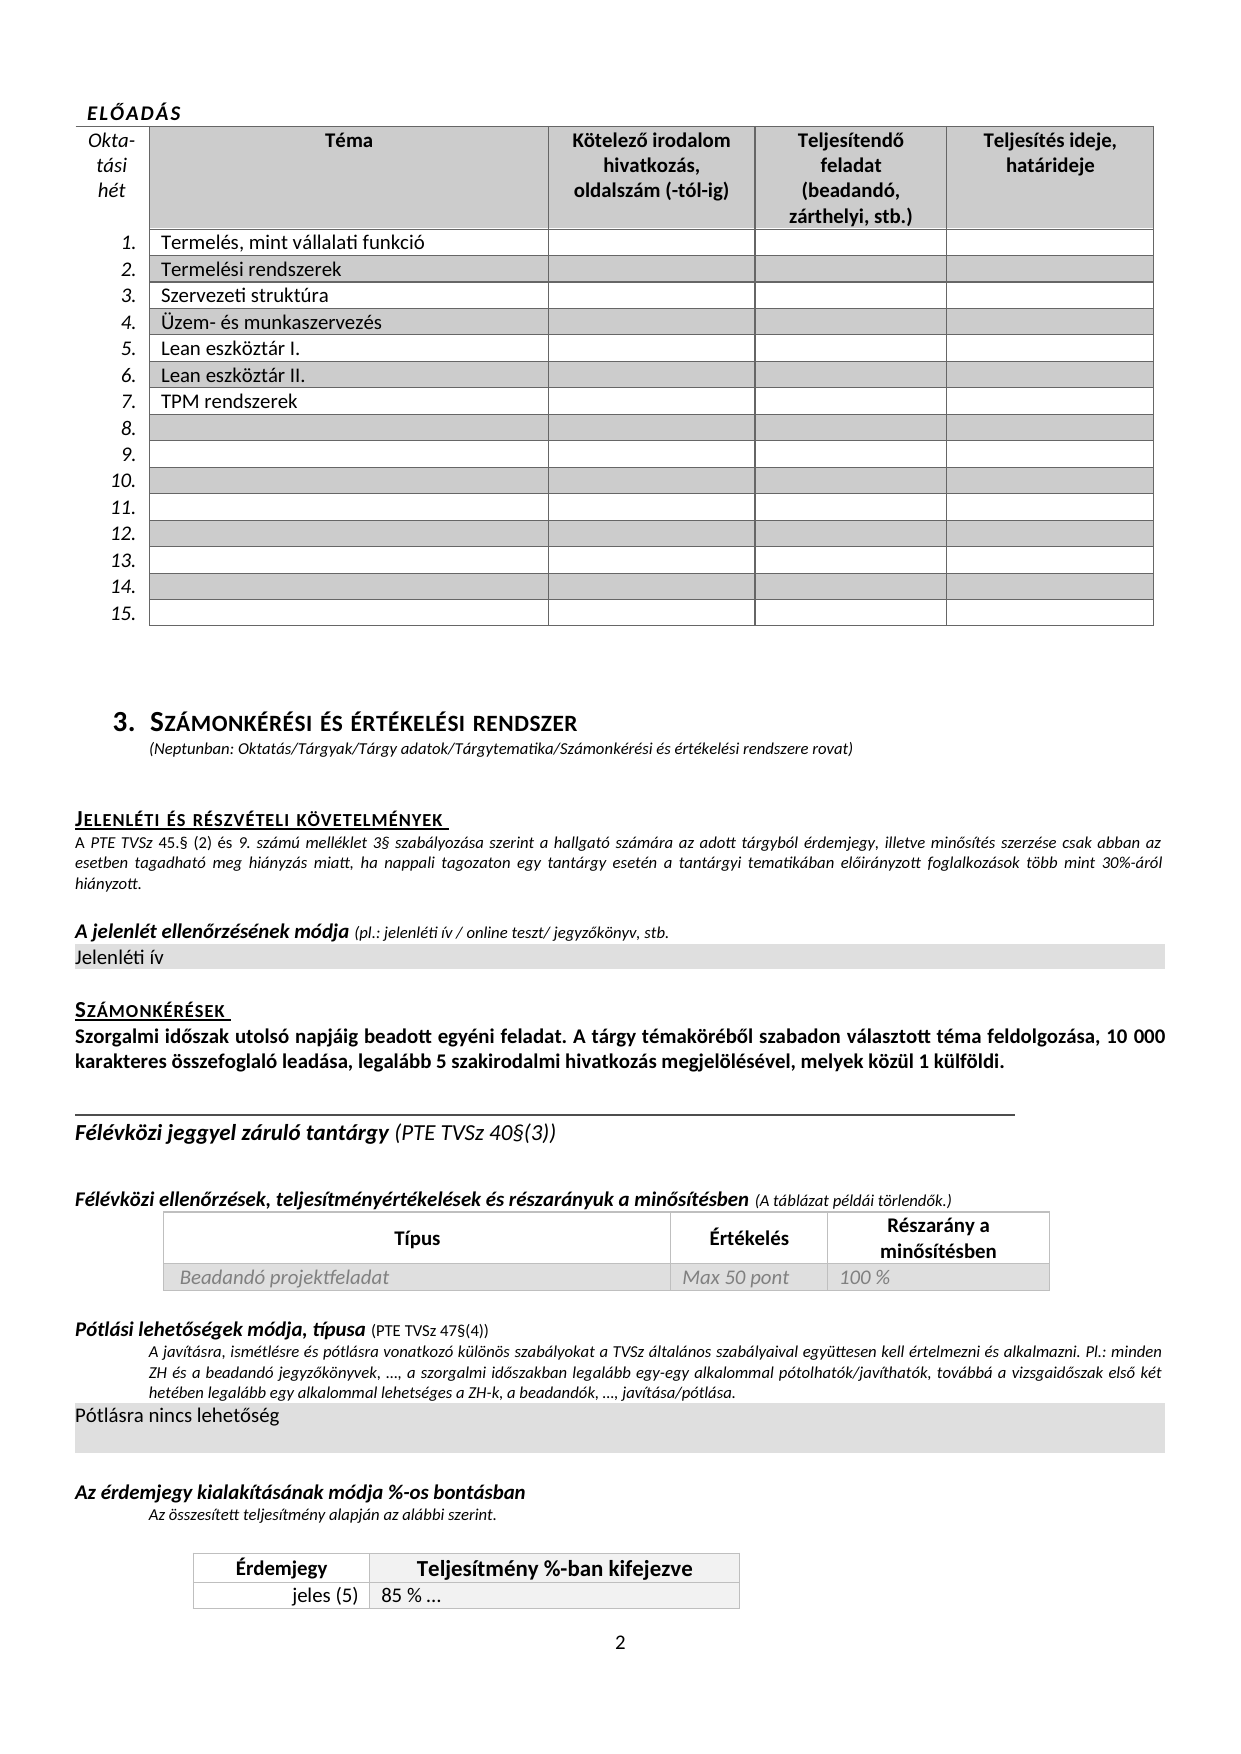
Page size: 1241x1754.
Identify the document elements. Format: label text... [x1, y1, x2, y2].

table_cell [150, 600, 548, 625]
table_cell 13. [76, 546, 149, 572]
table_cell [756, 494, 946, 519]
table_cell 7. [76, 387, 149, 414]
text Félévközi jeggyel záruló tantárgy (PTE TVSz 40§(3)) [75, 1116, 1015, 1146]
table_cell Max 50 pont [671, 1264, 827, 1290]
table_cell [947, 600, 1153, 625]
table_cell [549, 335, 754, 361]
table_cell [150, 494, 548, 519]
table_cell [756, 256, 946, 281]
table_cell [947, 547, 1153, 572]
table_cell [947, 441, 1153, 467]
table_cell 10. [76, 467, 149, 493]
table_cell [756, 574, 946, 599]
table_cell 2. [76, 255, 149, 281]
table_cell Téma [150, 127, 548, 228]
table_cell Lean eszköztár II. [150, 362, 548, 387]
text Félévközi ellenőrzések, teljesítményértékelések és részarányuk a minősítésben (A táblázat példái törlendők.) [75, 1186, 1165, 1211]
table_cell 14. [76, 573, 149, 599]
table_cell [150, 547, 548, 572]
table_cell 4. [76, 308, 149, 334]
table_cell 1. [76, 229, 149, 255]
table_cell [756, 547, 946, 572]
table_cell 12. [76, 520, 149, 546]
table_cell [549, 547, 754, 572]
table_cell 8. [76, 414, 149, 440]
table_cell [150, 521, 548, 546]
table_header ELŐADÁS [76, 100, 1154, 126]
table_cell [947, 230, 1153, 255]
table_cell [947, 494, 1153, 519]
text A PTE TVSz 45.§ (2) és 9. számú melléklet 3§ szabályozása szerint a hallgató számára az adott tárgyból érdemjegy, illetve minősítés szerzése csak abban az esetben tagadható meg hiányzás miatt, ha nappali tagozaton egy tantárgy esetén a tantárgyi tematikában előirányzott foglalkozások több mint 30%-áról hiányzott. [75, 832, 1165, 893]
table_cell [549, 388, 754, 414]
table_cell [947, 309, 1153, 334]
table_cell [549, 600, 754, 625]
table_cell [549, 468, 754, 493]
text Az összesített teljesítmény alapján az alábbi szerint. [149, 1504, 1165, 1524]
table_cell [947, 574, 1153, 599]
table_cell [756, 521, 946, 546]
table_header Érdemjegy [194, 1554, 369, 1582]
table_cell [756, 388, 946, 414]
table_cell [756, 600, 946, 625]
table_header Teljesítmény %-ban kifejezve [370, 1554, 739, 1582]
table_cell [549, 362, 754, 387]
table_cell [756, 468, 946, 493]
table_cell [756, 441, 946, 467]
table_cell [549, 309, 754, 334]
table_cell [947, 283, 1153, 308]
table_cell jeles (5) [194, 1583, 369, 1608]
table_cell [756, 283, 946, 308]
table_header Típus [164, 1213, 670, 1263]
table_cell [756, 230, 946, 255]
table_cell [150, 441, 548, 467]
text Szorgalmi időszak utolsó napjáig beadott egyéni feladat. A tárgy témaköréből szabadon választott téma feldolgozása, 10 000 karakteres összefoglaló leadása, legalább 5 szakirodalmi hivatkozás megjelölésével, melyek közül 1 külföldi. [75, 1023, 1165, 1074]
table_cell Szervezeti struktúra [150, 283, 548, 308]
table_cell Lean eszköztár I. [150, 335, 548, 361]
table_cell Termelési rendszerek [150, 256, 548, 281]
table_cell 11. [76, 493, 149, 519]
table_cell [947, 256, 1153, 281]
table_cell 100 % [828, 1264, 1049, 1290]
table_cell [947, 468, 1153, 493]
table_cell [549, 521, 754, 546]
table_cell Üzem- és munkaszervezés [150, 309, 548, 334]
table_cell 9. [76, 440, 149, 467]
table_cell [947, 521, 1153, 546]
table_cell [549, 256, 754, 281]
table_cell Termelés, mint vállalati funkció [150, 230, 548, 255]
text A jelenlét ellenőrzésének módja (pl.: jelenléti ív / online teszt/ jegyzőkönyv, stb. [75, 919, 1165, 944]
table_cell [756, 335, 946, 361]
text Jelenléti ív [75, 944, 1165, 969]
text (Neptunban: Oktatás/Tárgyak/Tárgy adatok/Tárgytematika/Számonkérési és értékelési rendszere rovat) [149, 738, 1165, 759]
table_cell 15. [76, 599, 149, 625]
table_cell [549, 415, 754, 440]
table_cell 5. [76, 334, 149, 361]
table_cell [947, 335, 1153, 361]
table_cell [947, 388, 1153, 414]
table_cell [150, 574, 548, 599]
table_cell [947, 362, 1153, 387]
text Pótlási lehetőségek módja, típusa (PTE TVSz 47§(4)) [75, 1316, 1165, 1342]
subtitle Számonkérési és értékelési rendszer [112, 703, 1165, 738]
table_cell [549, 494, 754, 519]
table_cell Teljesítés ideje, határideje [947, 127, 1153, 228]
table_header Értékelés [671, 1213, 827, 1263]
table_cell [756, 415, 946, 440]
table_cell Kötelező irodalom hivatkozás, oldalszám (-tól-ig) [549, 127, 754, 228]
table_cell Okta-tási hét [76, 127, 149, 228]
table_cell [756, 309, 946, 334]
table_cell 85 % … [370, 1583, 739, 1608]
text Pótlásra nincs lehetőség [75, 1403, 1165, 1428]
table_cell [549, 441, 754, 467]
table_cell [756, 362, 946, 387]
table_header Részarány a minősítésben [828, 1213, 1049, 1263]
table_cell [549, 574, 754, 599]
subtitle Számonkérések [75, 995, 1165, 1023]
text A javításra, ismétlésre és pótlásra vonatkozó különös szabályokat a TVSz általános szabályaival együttesen kell értelmezni és alkalmazni. Pl.: minden ZH és a beadandó jegyzőkönyvek, …, a szorgalmi időszakban legalább egy-egy alkalommal pótolhatók/javíthatók, továbbá a vizsgaidőszak első két hetében legalább egy alkalommal lehetséges a ZH-k, a beadandók, …, javítása/pótlása. [149, 1342, 1165, 1403]
table_cell [549, 230, 754, 255]
table_cell Teljesítendő feladat (beadandó, zárthelyi, stb.) [756, 127, 946, 228]
table_cell [549, 283, 754, 308]
table_cell Beadandó projektfeladat [164, 1264, 670, 1290]
subtitle Jelenléti és részvételi követelmények [75, 804, 1165, 832]
table_cell [150, 415, 548, 440]
table_cell [947, 415, 1153, 440]
table_cell 6. [76, 361, 149, 387]
table_cell 3. [76, 281, 149, 308]
table_cell TPM rendszerek [150, 388, 548, 414]
text Az érdemjegy kialakításának módja %-os bontásban [75, 1479, 1165, 1504]
table_cell [150, 468, 548, 493]
